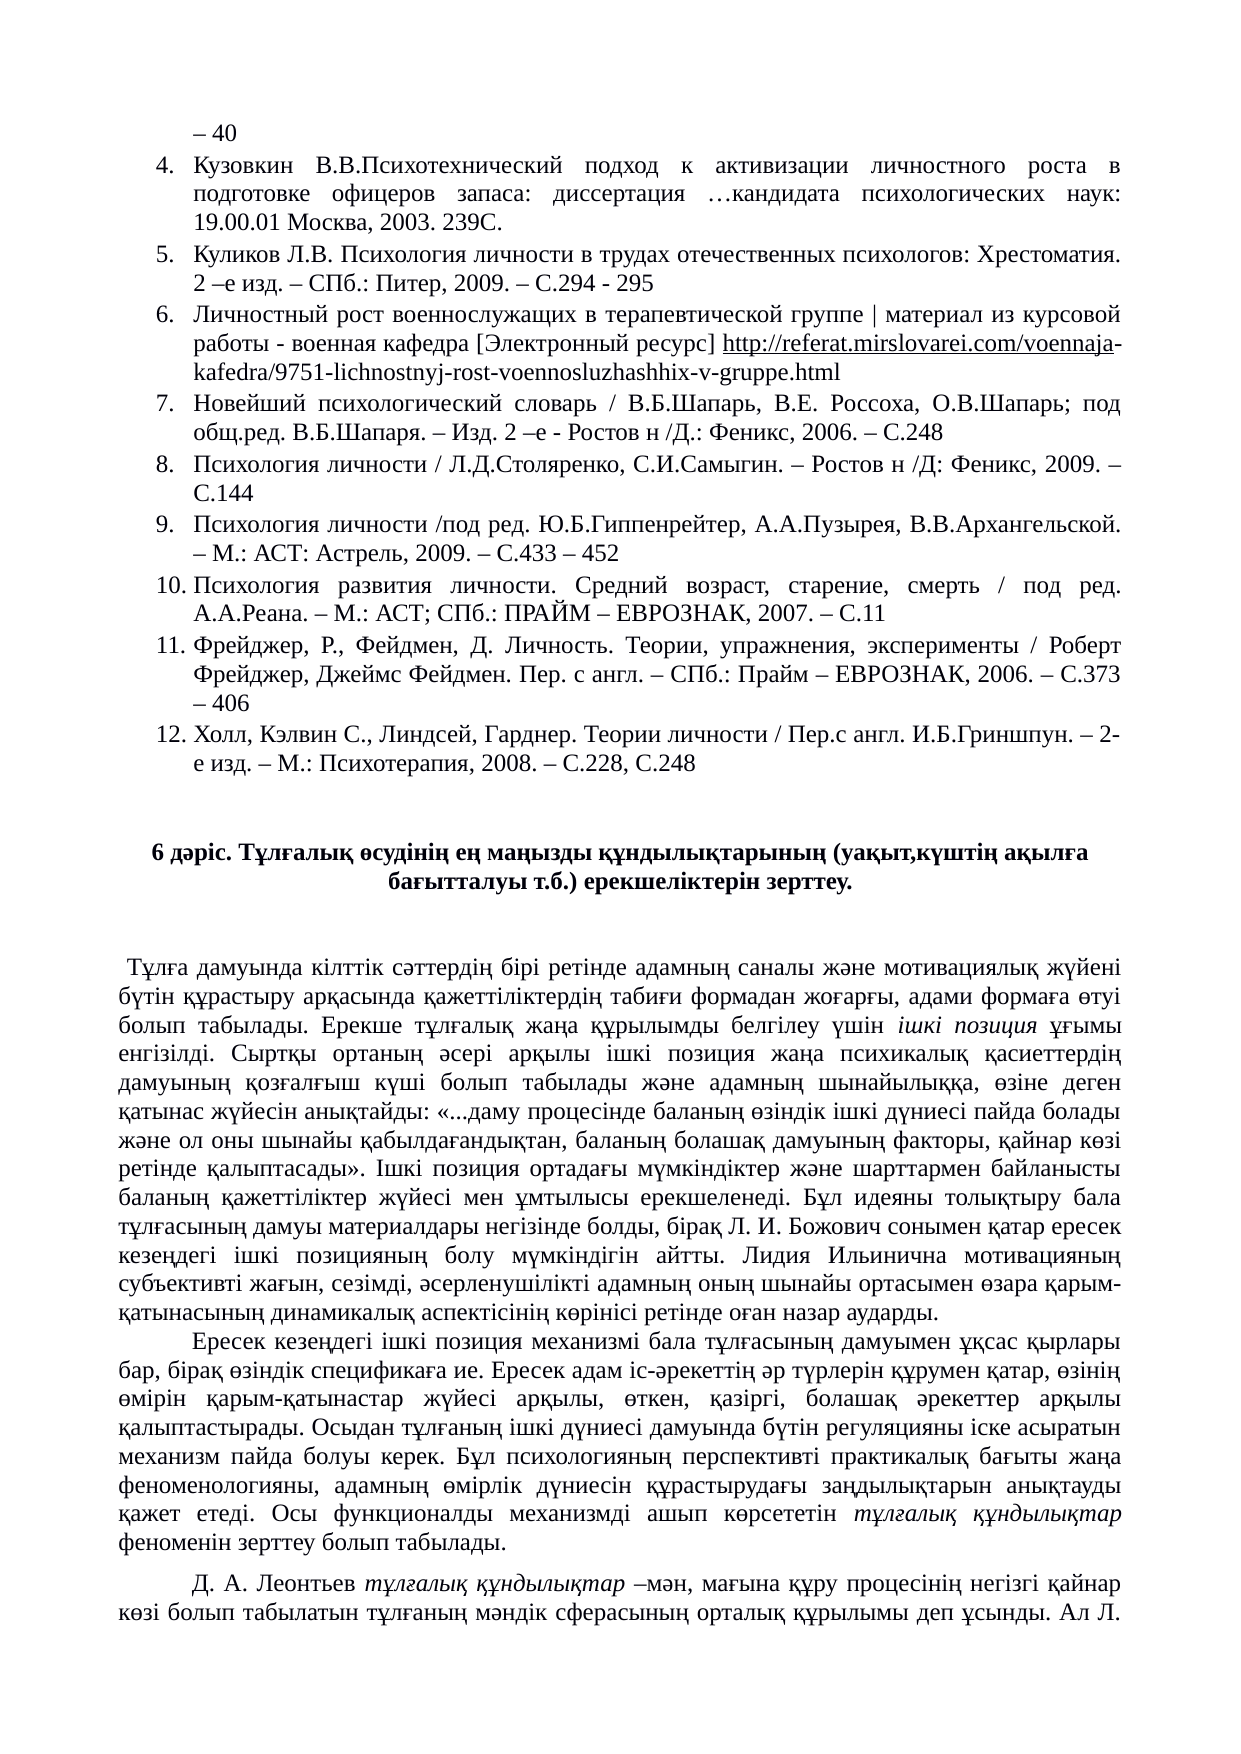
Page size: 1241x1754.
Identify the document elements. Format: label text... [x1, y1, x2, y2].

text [118, 1568, 1122, 1626]
list Личностный рост военнослужащих в терапевтической группе | материал из курсовой работы - военная кафедра [Электронный ресурс] http://referat.mirslovarei.com/voennaja-kafedra/9751-lichnostnyj-rost-voennosluzhashhix-v-gruppe.html [156, 299, 1122, 386]
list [156, 118, 1122, 147]
text Ересек кезеңдегі ішкі позиция механизмі бала тұлғасының дамуымен ұқсас қырлары бар, бірақ өзіндік спецификаға ие. Ересек адам іс-әрекеттің әр түрлерін құрумен қатар, өзінің өмірін қарым-қатынастар жүйесі арқылы, өткен, қазіргі, болашақ әрекеттер арқылы қалыптастырады. Осыдан тұлғаның ішкі дүниесі дамуында бүтін регуляцияны іске асыратын механизм пайда болуы керек. Бұл психологияның перспективті практикалық бағыты жаңа феноменологияны, адамның өмірлік дүниесін құрастырудағы заңдылықтарын анықтауды қажет етеді. Осы функционалды механизмді ашып көрсететін тұлғалық құндылықтар феноменін зерттеу болып табылады. [118, 1326, 1122, 1556]
list Новейший психологический словарь / В.Б.Шапарь, В.Е. Россоха, О.В.Шапарь; под общ.ред. В.Б.Шапаря. – Изд. 2 –е - Ростов н /Д.: Феникс, 2006. – С.248 [156, 388, 1122, 446]
list Психология личности /под ред. Ю.Б.Гиппенрейтер, А.А.Пузырея, В.В.Архангельской. – М.: АСТ: Астрель, 2009. – С.433 – 452 [156, 509, 1122, 567]
text 6 дәріс. Тұлғалық өсудінің ең маңызды құндылықтарының (уақыт,күштің ақылға бағытталуы т.б.) ерекшеліктерін зерттеу. [118, 837, 1122, 895]
list Куликов Л.В. Психология личности в трудах отечественных психологов: Хрестоматия. 2 –е изд. – СПб.: Питер, 2009. – С.294 - 295 [156, 239, 1122, 296]
list Психология личности / Л.Д.Столяренко, С.И.Самыгин. – Ростов н /Д: Феникс, 2009. – С.144 [156, 449, 1122, 506]
list Кузовкин В.В.Психотехнический подход к активизации личностного роста в подготовке офицеров запаса: диссертация …кандидата психологических наук: 19.00.01 Москва, 2003. 239С. [156, 150, 1122, 236]
text Тұлға дамуында кілттік сәттердің бірі ретінде адамның саналы және мотивациялық жүйені бүтін құрастыру арқасында қажеттіліктердің табиғи формадан жоғарғы, адами формаға өтуі болып табылады. Ерекше тұлғалық жаңа құрылымды белгілеу үшін ішкі позиция ұғымы енгізілді. Сыртқы ортаның әсері арқылы ішкі позиция жаңа психикалық қасиеттердің дамуының қозғалғыш күші болып табылады және адамның шынайылыққа, өзіне деген қатынас жүйесін анықтайды: «...даму процесінде баланың өзіндік ішкі дүниесі пайда болады және ол оны шынайы қабылдағандықтан, баланың болашақ дамуының факторы, қайнар көзі ретінде қалыптасады». Ішкі позиция ортадағы мүмкіндіктер және шарттармен байланысты баланың қажеттіліктер жүйесі мен ұмтылысы ерекшеленеді. Бұл идеяны толықтыру бала тұлғасының дамуы материалдары негізінде болды, бірақ Л. И. Божович сонымен қатар ересек кезеңдегі ішкі позицияның болу мүмкіндігін айтты. Лидия Ильинична мотивацияның субъективті жағын, сезімді, әсерленушілікті адамның оның шынайы ортасымен өзара қарым-қатынасының динамикалық аспектісінің көрінісі ретінде оған назар аударды. [118, 952, 1122, 1326]
list Фрейджер, Р., Фейдмен, Д. Личность. Теории, упражнения, эксперименты / Роберт Фрейджер, Джеймс Фейдмен. Пер. с англ. – СПб.: Прайм – ЕВРОЗНАК, 2006. – С.373 – 406 [156, 630, 1122, 716]
list Холл, Кэлвин С., Линдсей, Гарднер. Теории личности / Пер.с англ. И.Б.Гриншпун. – 2-е изд. – М.: Психотерапия, 2008. – С.228, С.248 [156, 719, 1122, 777]
list Психология развития личности. Средний возраст, старение, смерть / под ред. А.А.Реана. – М.: АСТ; СПб.: ПРАЙМ – ЕВРОЗНАК, 2007. – С.11 [156, 570, 1122, 627]
